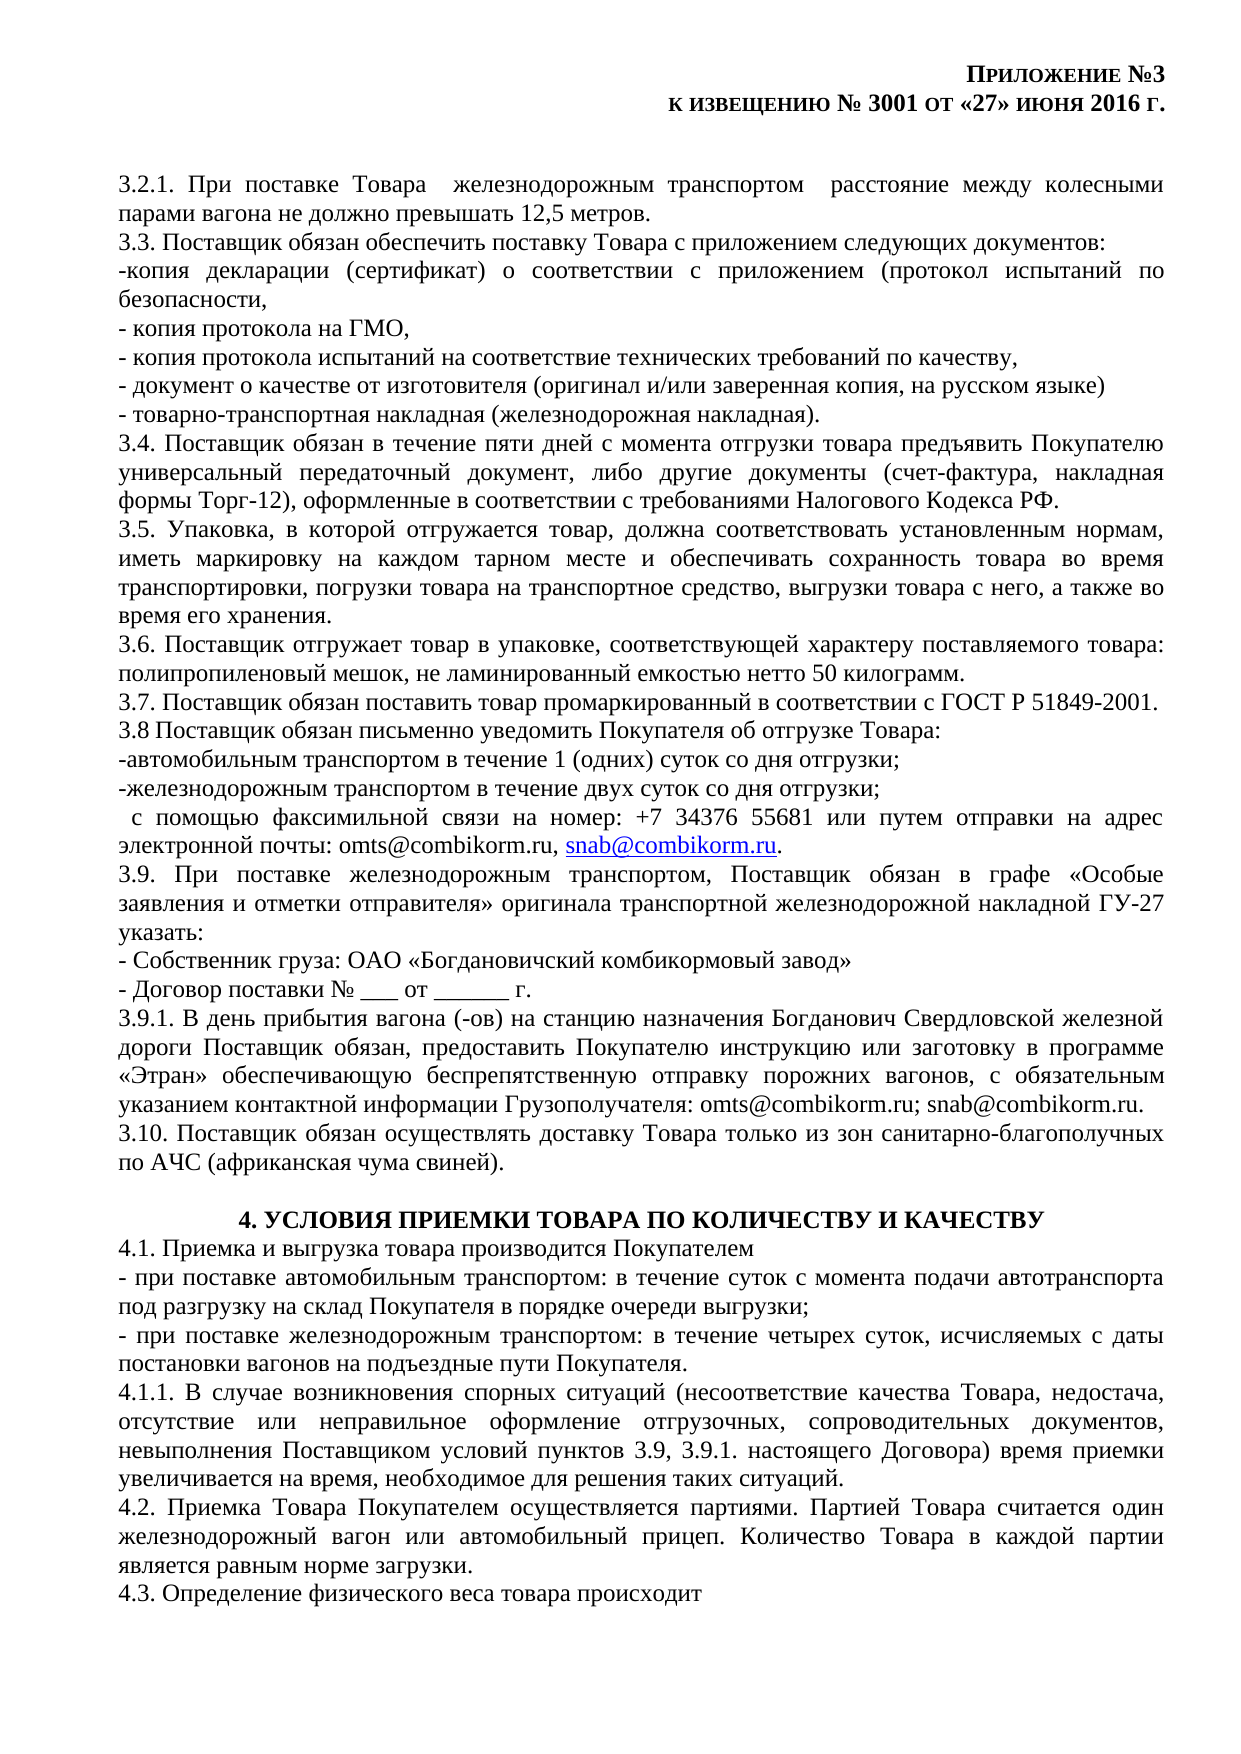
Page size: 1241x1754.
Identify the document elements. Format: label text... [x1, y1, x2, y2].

text 4.1.1. В случае возникновения спорных ситуаций (несоответствие качества Товара, недостача, отсутствие или неправильное оформление отгрузочных, сопроводительных документов, невыполнения Поставщиком условий пунктов 3.9, 3.9.1. настоящего Договора) время приемки увеличивается на время, необходимое для решения таких ситуаций. [118, 1377, 1165, 1492]
text - при поставке железнодорожным транспортом: в течение четырех суток, исчисляемых с даты постановки вагонов на подъездные пути Покупателя. [118, 1320, 1165, 1377]
text - документ о качестве от изготовителя (оригинал и/или заверенная копия, на русском языке) [118, 371, 1165, 399]
text 3.9.1. В день прибытия вагона (-ов) на станцию назначения Богданович Свердловской железной дороги Поставщик обязан, предоставить Покупателю инструкцию или заготовку в программе «Этран» обеспечивающую беспрепятственную отправку порожних вагонов, с обязательным указанием контактной информации Грузополучателя: omts@combikorm.ru; snab@combikorm.ru. [118, 1003, 1165, 1118]
text - копия протокола испытаний на соответствие технических требований по качеству, [118, 342, 1165, 371]
text 3.2.1. При поставке Товара железнодорожным транспортом расстояние между колесными парами вагона не должно превышать 12,5 метров. [118, 169, 1165, 227]
text -копия декларации (сертификат) о соответствии с приложением (протокол испытаний по безопасности, [118, 256, 1165, 313]
text - Договор поставки № ___ от ______ г. [118, 974, 1165, 1003]
text - товарно-транспортная накладная (железнодорожная накладная). [118, 399, 1165, 428]
text 4.1. Приемка и выгрузка товара производится Покупателем [118, 1233, 1165, 1262]
text 4.3. Определение физического веса товара происходит [118, 1578, 1165, 1607]
text 3.9. При поставке железнодорожным транспортом, Поставщик обязан в графе «Особые заявления и отметки отправителя» оригинала транспортной железнодорожной накладной ГУ-27 указать: [118, 859, 1165, 946]
text 4.2. Приемка Товара Покупателем осуществляется партиями. Партией Товара считается один железнодорожный вагон или автомобильный прицеп. Количество Товара в каждой партии является равным норме загрузки. [118, 1492, 1165, 1578]
text 3.5. Упаковка, в которой отгружается товар, должна соответствовать установленным нормам, иметь маркировку на каждом тарном месте и обеспечивать сохранность товара во время транспортировки, погрузки товара на транспортное средство, выгрузки товара с него, а также во время его хранения. [118, 514, 1165, 629]
text - копия протокола на ГМО, [118, 313, 1165, 342]
text 3.4. Поставщик обязан в течение пяти дней с момента отгрузки товара предъявить Покупателю универсальный передаточный документ, либо другие документы (счет-фактура, накладная формы Торг-12), оформленные в соответствии с требованиями Налогового Кодекса РФ. [118, 428, 1165, 514]
text 3.10. Поставщик обязан осуществлять доставку Товара только из зон санитарно-благополучных по АЧС (африканская чума свиней). [118, 1118, 1165, 1176]
text 3.6. Поставщик отгружает товар в упаковке, соответствующей характеру поставляемого товара: полипропиленовый мешок, не ламинированный емкостью нетто 50 килограмм. [118, 629, 1165, 687]
text - Собственник груза: ОАО «Богдановичский комбикормовый завод» [118, 946, 1165, 974]
text -автомобильным транспортом в течение 1 (одних) суток со дня отгрузки; [118, 744, 1165, 773]
text 4. УСЛОВИЯ ПРИЕМКИ ТОВАРА ПО КОЛИЧЕСТВУ И КАЧЕСТВУ [118, 1205, 1165, 1233]
text - при поставке автомобильным транспортом: в течение суток с момента подачи автотранспорта под разгрузку на склад Покупателя в порядке очереди выгрузки; [118, 1262, 1165, 1320]
text 3.3. Поставщик обязан обеспечить поставку Товара с приложением следующих документов: [118, 227, 1165, 256]
text с помощью факсимильной связи на номер: +7 34376 55681 или путем отправки на адрес электронной почты: omts@combikorm.ru, snab@combikorm.ru. [118, 802, 1165, 859]
text 3.8 Поставщик обязан письменно уведомить Покупателя об отгрузке Товара: [118, 716, 1165, 744]
text 3.7. Поставщик обязан поставить товар промаркированный в соответствии с ГОСТ Р 51849-2001. [118, 687, 1165, 716]
text -железнодорожным транспортом в течение двух суток со дня отгрузки; [118, 773, 1165, 802]
